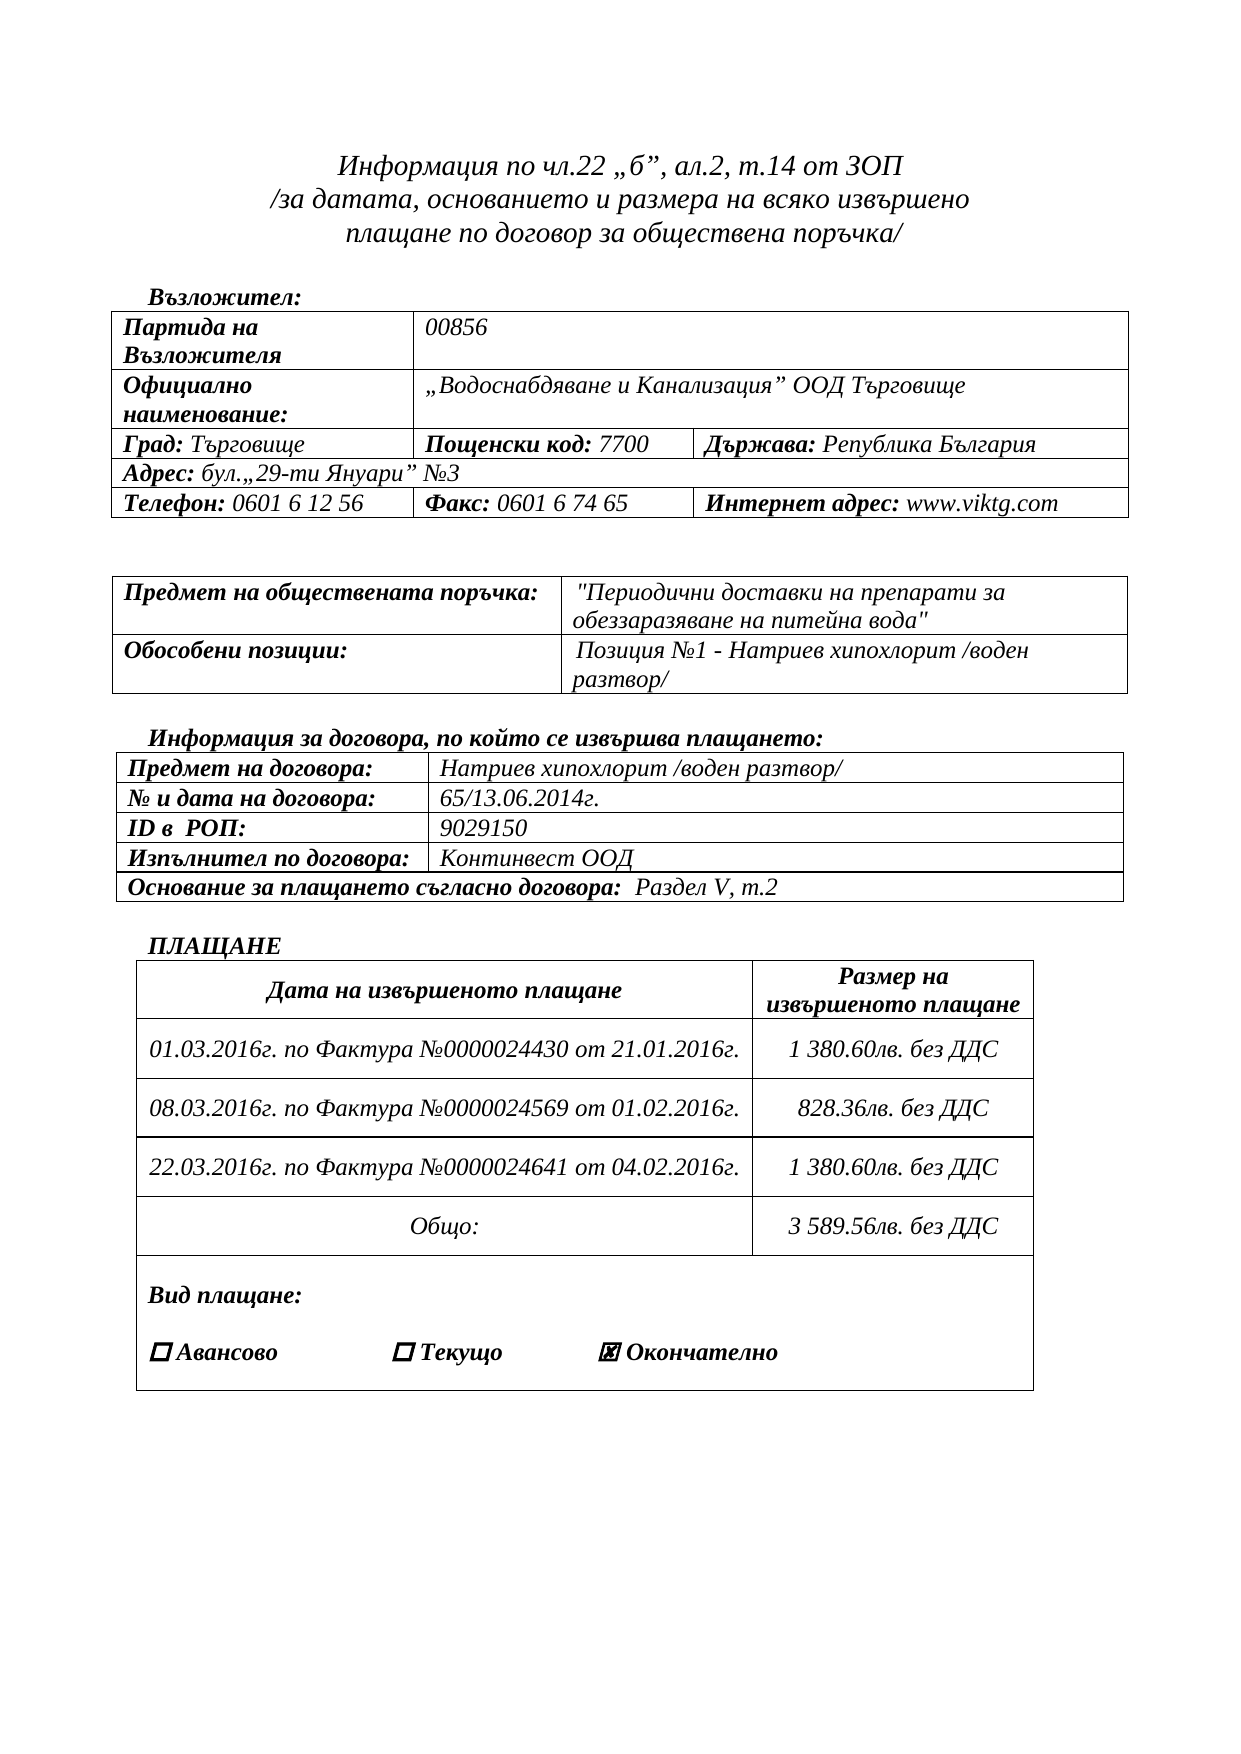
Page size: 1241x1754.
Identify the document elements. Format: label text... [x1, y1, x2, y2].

table_cell № и дата на договора: [117, 783, 428, 812]
text Възложител: [148, 282, 1093, 311]
table_cell Телефон: 0601 6 12 56 [112, 488, 413, 517]
table_cell „Водоснабдяване и Канализация” ООД Търговище [414, 370, 1128, 428]
text Информация по чл.22 „б”, ал.2, т.14 от ЗОП [148, 148, 1093, 181]
table_cell Пощенски код: 7700 [414, 429, 693, 457]
table_cell 22.03.2016г. по Фактура №0000024641 от 04.02.2016г. [137, 1138, 752, 1196]
table_cell 828.36лв. без ДДС [753, 1079, 1033, 1136]
text Информация за договора, по който се извършва плащането: [148, 723, 1093, 752]
table_cell Общо: [137, 1197, 752, 1254]
table_header 00856 [414, 312, 1128, 369]
table_header Размер на извършеното плащане [753, 961, 1033, 1018]
table_cell 9029150 [429, 813, 1123, 842]
table_header Партида на Възложителя [112, 312, 413, 369]
table_cell Официално наименование: [112, 370, 413, 428]
table_header Дата на извършеното плащане [137, 961, 752, 1018]
table_cell ID в POП: [117, 813, 428, 842]
text /за датата, основанието и размера на всяко извършено [148, 181, 1093, 215]
text плащане по договор за обществена поръчка/ [148, 215, 1093, 248]
table_cell 1 380.60лв. без ДДС [753, 1019, 1033, 1077]
table_header Натриев хипохлорит /воден разтвор/ [429, 753, 1123, 782]
table_cell Континвест ООД [429, 843, 1123, 871]
table_cell Позиция №1 - Натриев хипохлорит /воден разтвор/ [562, 635, 1127, 693]
table_cell 01.03.2016г. по Фактура №0000024430 от 21.01.2016г. [137, 1019, 752, 1077]
table_cell Град: Търговище [112, 429, 413, 457]
table_cell Обособени позиции: [113, 635, 561, 693]
table_cell 1 380.60лв. без ДДС [753, 1138, 1033, 1196]
table_cell Основание за плащането съгласно договора: Раздел V, т.2 [117, 873, 1123, 901]
table_cell Адрес: бул.„29-ти Януари” №3 [112, 459, 1128, 487]
table_cell Вид плащане: Авансово Текущо Окончателно [137, 1256, 1033, 1390]
table_cell 08.03.2016г. по Фактура №0000024569 от 01.02.2016г. [137, 1079, 752, 1136]
table_header Предмет на обществената поръчка: [113, 577, 561, 634]
table_cell 3 589.56лв. без ДДС [753, 1197, 1033, 1254]
text ПЛАЩАНЕ [148, 931, 1093, 960]
table_cell Факс: 0601 6 74 65 [414, 488, 693, 517]
table_cell Интернет адрес: www.viktg.com [694, 488, 1128, 517]
table_cell Държава: Република България [694, 429, 1128, 457]
table_header "Периодични доставки на препарати за обеззаразяване на питейна вода" [562, 577, 1127, 634]
table_header Предмет на договора: [117, 753, 428, 782]
table_cell 65/13.06.2014г. [429, 783, 1123, 812]
table_cell Изпълнител по договора: [117, 843, 428, 871]
